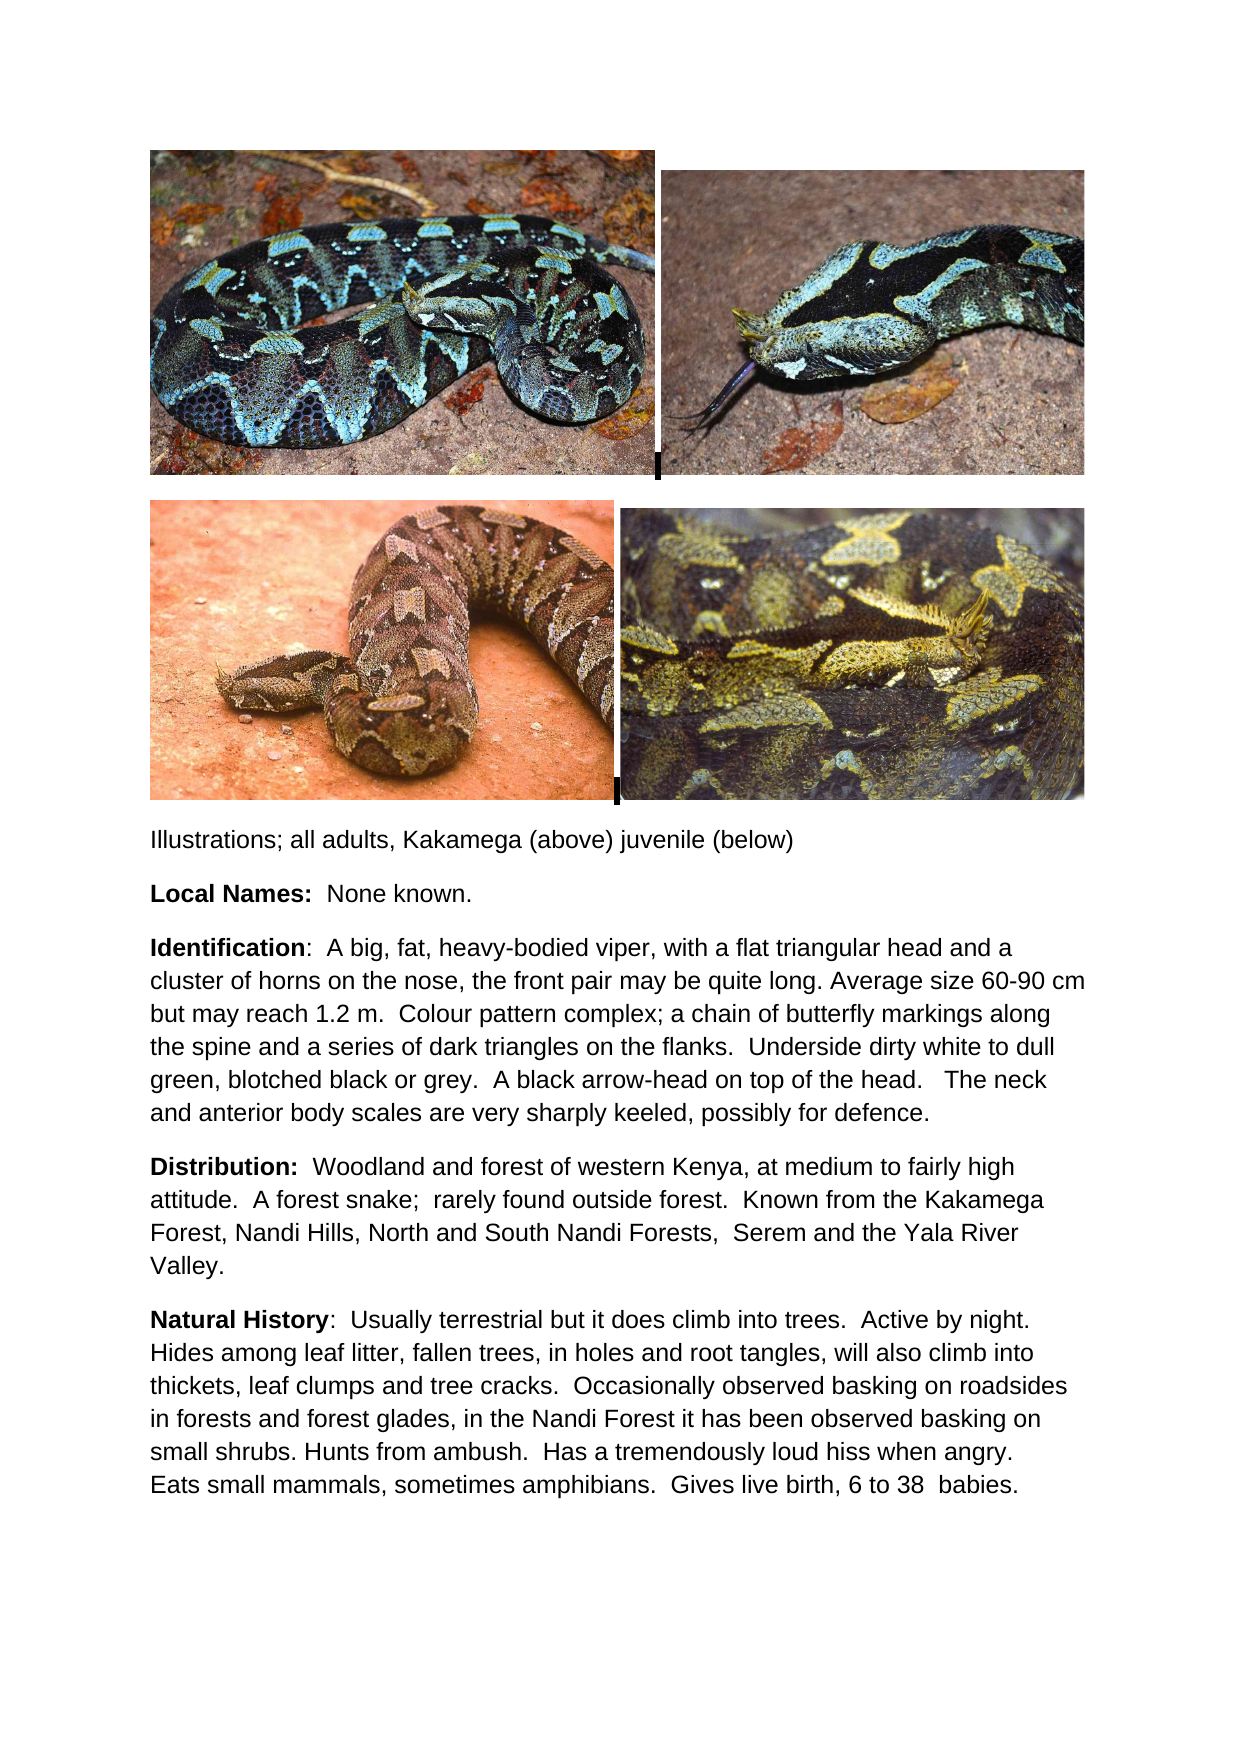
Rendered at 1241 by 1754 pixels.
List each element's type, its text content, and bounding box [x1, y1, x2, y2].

text Illustrations; all adults, Kakamega (above) juvenile (below) [150, 825, 1090, 854]
picture [661, 170, 1085, 475]
picture [150, 150, 655, 475]
picture [150, 500, 614, 800]
text Local Names: None known. [150, 879, 1090, 908]
text Distribution: Woodland and forest of western Kenya, at medium to fairly high attitude. A forest snake; rarely found outside forest. Known from the Kakamega Forest, Nandi Hills, North and South Nandi Forests, Serem and the Yala River Valley. [150, 1152, 1090, 1279]
picture [620, 508, 1085, 800]
text Natural History: Usually terrestrial but it does climb into trees. Active by night. Hides among leaf litter, fallen trees, in holes and root tangles, will also climb into thickets, leaf clumps and tree cracks. Occasionally observed basking on roadsides in forests and forest glades, in the Nandi Forest it has been observed basking on small shrubs. Hunts from ambush. Has a tremendously loud hiss when angry. Eats small mammals, sometimes amphibians. Gives live birth, 6 to 38 babies. [150, 1305, 1090, 1498]
text Identification: A big, fat, heavy-bodied viper, with a flat triangular head and a cluster of horns on the nose, the front pair may be quite long. Average size 60-90 cm but may reach 1.2 m. Colour pattern complex; a chain of butterfly markings along the spine and a series of dark triangles on the flanks. Underside dirty white to dull green, blotched black or grey. A black arrow-head on top of the head. The neck and anterior body scales are very sharply keeled, possibly for defence. [150, 933, 1090, 1127]
